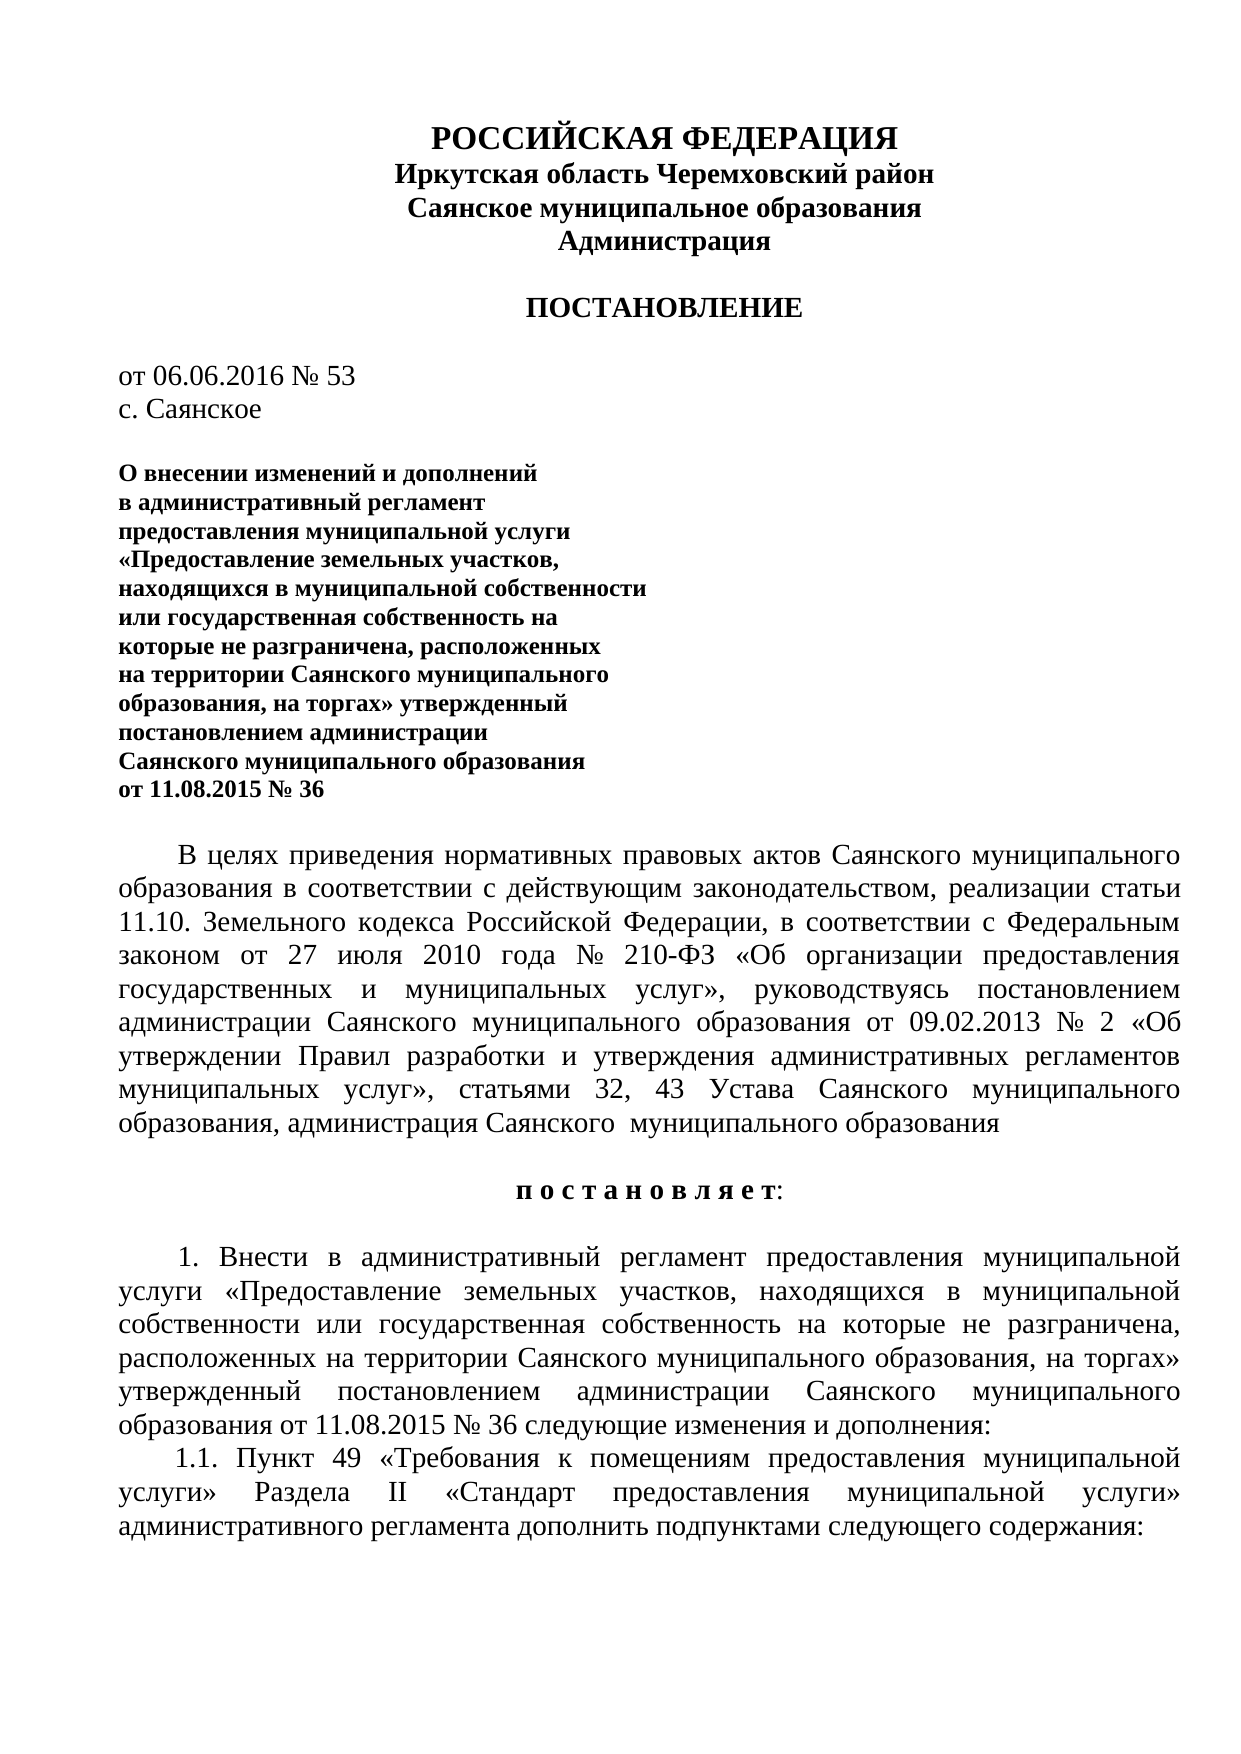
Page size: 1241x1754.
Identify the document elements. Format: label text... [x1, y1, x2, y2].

text РОССИЙСКАЯ ФЕДЕРАЦИЯ [177, 118, 1152, 156]
text Иркутская область Черемховский район [177, 156, 1152, 190]
text от 06.06.2016 № 53 [118, 358, 1152, 391]
text или государственная собственность на [118, 602, 1152, 631]
text Администрация [177, 223, 1152, 257]
text от 11.08.2015 № 36 [118, 774, 1152, 803]
text ПОСТАНОВЛЕНИЕ [177, 291, 1152, 324]
text находящихся в муниципальной собственности [118, 573, 1152, 602]
text О внесении изменений и дополнений [118, 458, 1152, 487]
text образования, на торгах» утвержденный [118, 688, 1152, 717]
text на территории Саянского муниципального [118, 659, 1152, 688]
text В целях приведения нормативных правовых актов Саянского муниципального образования в соответствии с действующим законодательством, реализации статьи 11.10. Земельного кодекса Российской Федерации, в соответствии с Федеральным законом от 27 июля 2010 года № 210-ФЗ «Об организации предоставления государственных и муниципальных услуг», руководствуясь постановлением администрации Саянского муниципального образования от 09.02.2013 № 2 «Об утверждении Правил разработки и утверждения административных регламентов муниципальных услуг», статьями 32, 43 Устава Саянского муниципального образования, администрация Саянского муниципального образования [118, 837, 1181, 1139]
text предоставления муниципальной услуги [118, 516, 1152, 544]
text в административный регламент [118, 487, 1152, 516]
text 1.1. Пункт 49 «Требования к помещениям предоставления муниципальной услуги» Раздела II «Стандарт предоставления муниципальной услуги» административного регламента дополнить подпунктами следующего содержания: [118, 1441, 1181, 1541]
text с. Саянское [118, 391, 1152, 425]
text которые не разграничена, расположенных [118, 631, 1152, 659]
text постановлением администрации [118, 717, 1152, 746]
text Саянское муниципальное образования [177, 190, 1152, 223]
text 1. Внести в административный регламент предоставления муниципальной услуги «Предоставление земельных участков, находящихся в муниципальной собственности или государственная собственность на которые не разграничена, расположенных на территории Саянского муниципального образования, на торгах» утвержденный постановлением администрации Саянского муниципального образования от 11.08.2015 № 36 следующие изменения и дополнения: [118, 1239, 1181, 1441]
text Саянского муниципального образования [118, 746, 1152, 774]
text п о с т а н о в л я е т: [118, 1172, 1181, 1206]
text «Предоставление земельных участков, [118, 544, 1152, 573]
